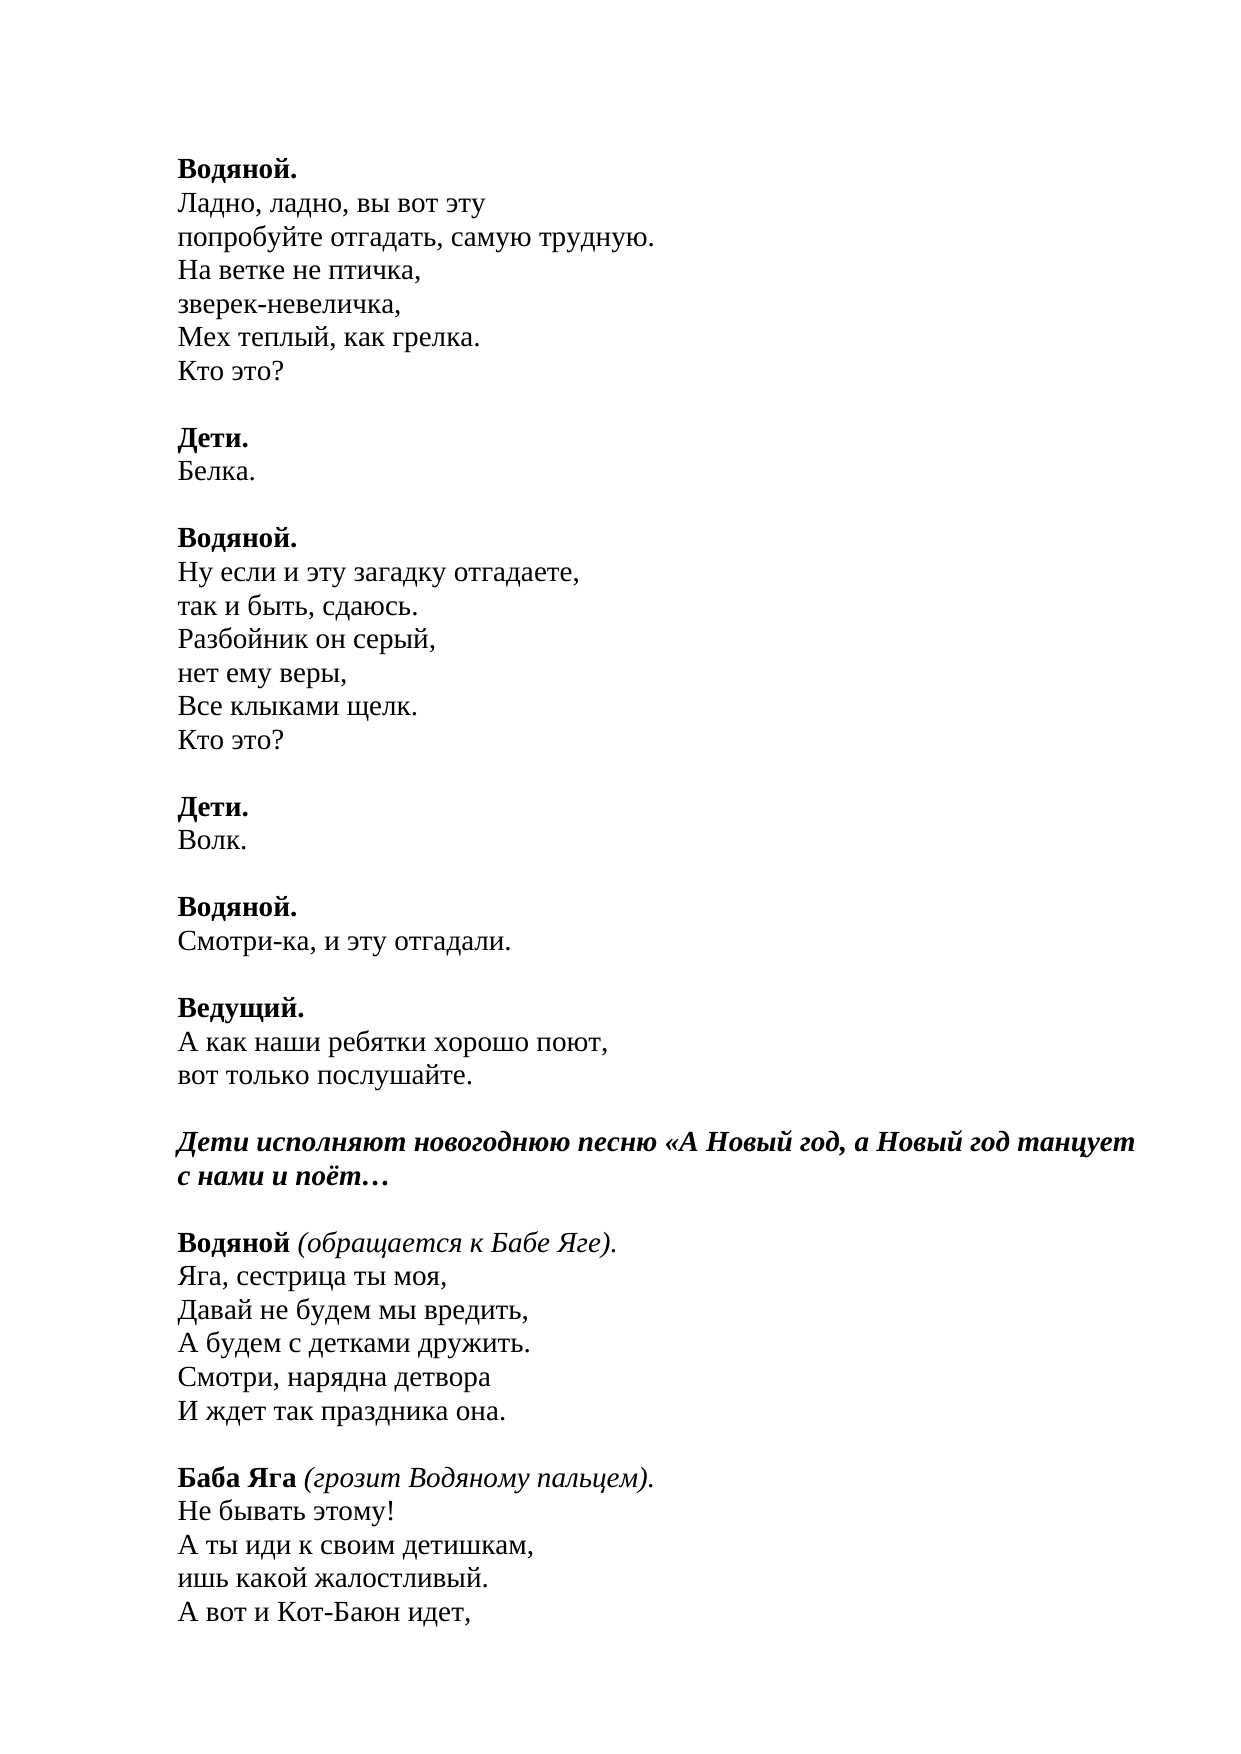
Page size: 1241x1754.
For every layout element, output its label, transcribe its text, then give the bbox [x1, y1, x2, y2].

text Ну если и эту загадку отгадаете, [177, 554, 1152, 588]
text Не бывать этому! [177, 1493, 1152, 1527]
text Мех теплый, как грелка. [177, 319, 1152, 353]
text ишь какой жалостливый. [177, 1560, 1152, 1594]
text Белка. [177, 453, 1152, 487]
text Водяной. [177, 152, 1152, 185]
text Ладно, ладно, вы вот эту [177, 185, 1152, 219]
text А ты иди к своим детишкам, [177, 1527, 1152, 1560]
text Давай не будем мы вредить, [177, 1292, 1152, 1326]
text Кто это? [177, 722, 1152, 755]
text Яга, сестрица ты моя, [177, 1258, 1152, 1292]
text А вот и Кот-Баюн идет, [177, 1594, 1152, 1627]
text Смотри-ка, и эту отгадали. [177, 923, 1152, 957]
text Смотри, нарядна детвора [177, 1359, 1152, 1393]
text А будем с детками дружить. [177, 1326, 1152, 1359]
text Кто это? [177, 353, 1152, 386]
text попробуйте отгадать, самую трудную. [177, 219, 1152, 252]
text А как наши ребятки хорошо поют, [177, 1024, 1152, 1057]
text так и быть, сдаюсь. [177, 588, 1152, 621]
text Дети исполняют новогоднюю песню «А Новый год, а Новый год танцует с нами и поёт… [177, 1124, 1152, 1191]
text нет ему веры, [177, 655, 1152, 688]
text Баба Яга (грозит Водяному пальцем). [177, 1460, 1152, 1493]
text Водяной. [177, 889, 1152, 923]
text вот только послушайте. [177, 1057, 1152, 1091]
text Дети. [177, 420, 1152, 453]
text Волк. [177, 822, 1152, 856]
text зверек-невеличка, [177, 286, 1152, 319]
text На ветке не птичка, [177, 252, 1152, 286]
text Водяной. [177, 521, 1152, 554]
text Все клыками щелк. [177, 688, 1152, 722]
text И ждет так праздника она. [177, 1393, 1152, 1426]
text Разбойник он серый, [177, 621, 1152, 655]
text Ведущий. [177, 990, 1152, 1024]
text Водяной (обращается к Бабе Яге). [177, 1225, 1152, 1258]
text Дети. [177, 789, 1152, 822]
